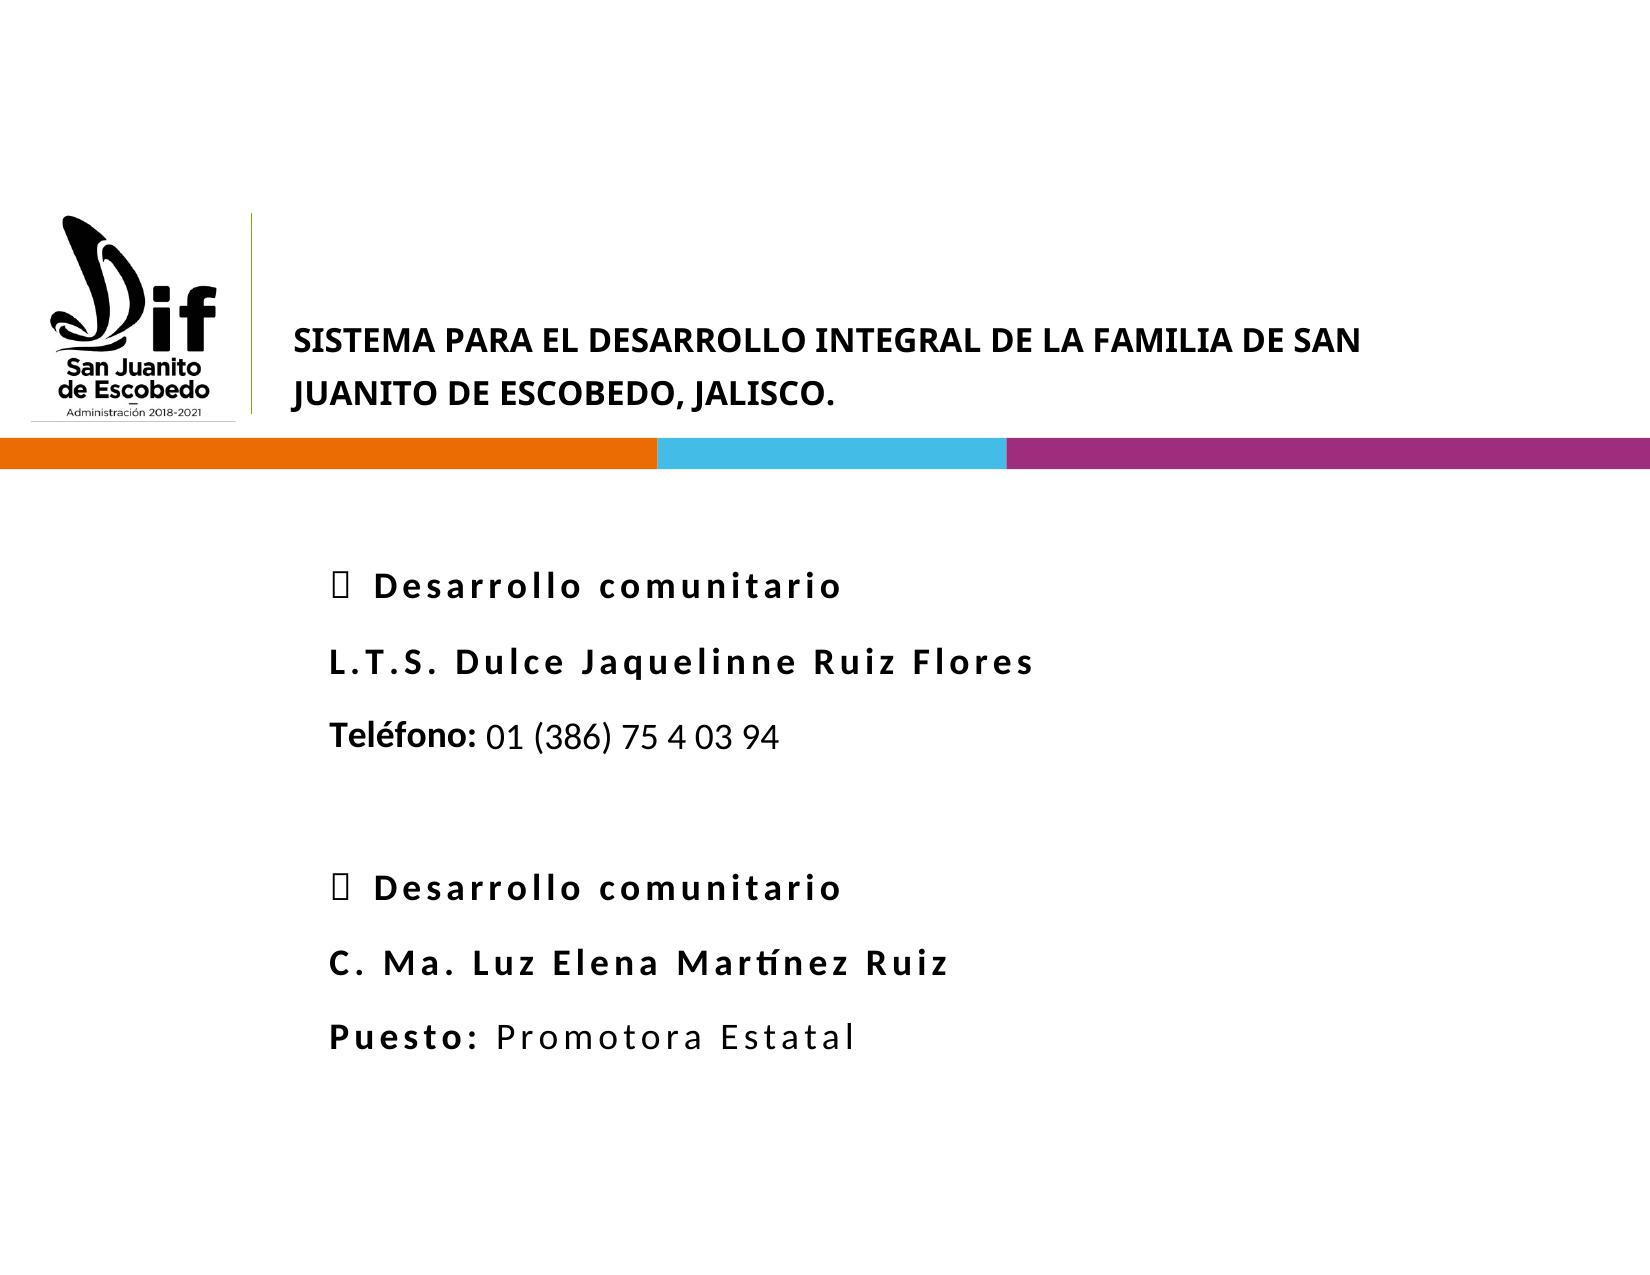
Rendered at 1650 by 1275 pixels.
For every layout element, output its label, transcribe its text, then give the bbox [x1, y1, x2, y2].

text Teléfono: 01 (386) 75 4 03 94 [329, 711, 1502, 758]
text Puesto: Promotora Estatal [329, 1013, 1502, 1059]
text L.T.S. Dulce Jaquelinne Ruiz Flores [329, 638, 1502, 684]
text  Desarrollo comunitario [329, 860, 1502, 911]
text C. Ma. Luz Elena Martínez Ruiz [329, 939, 1502, 985]
text  Desarrollo comunitario [329, 558, 1502, 609]
picture [31, 212, 236, 422]
